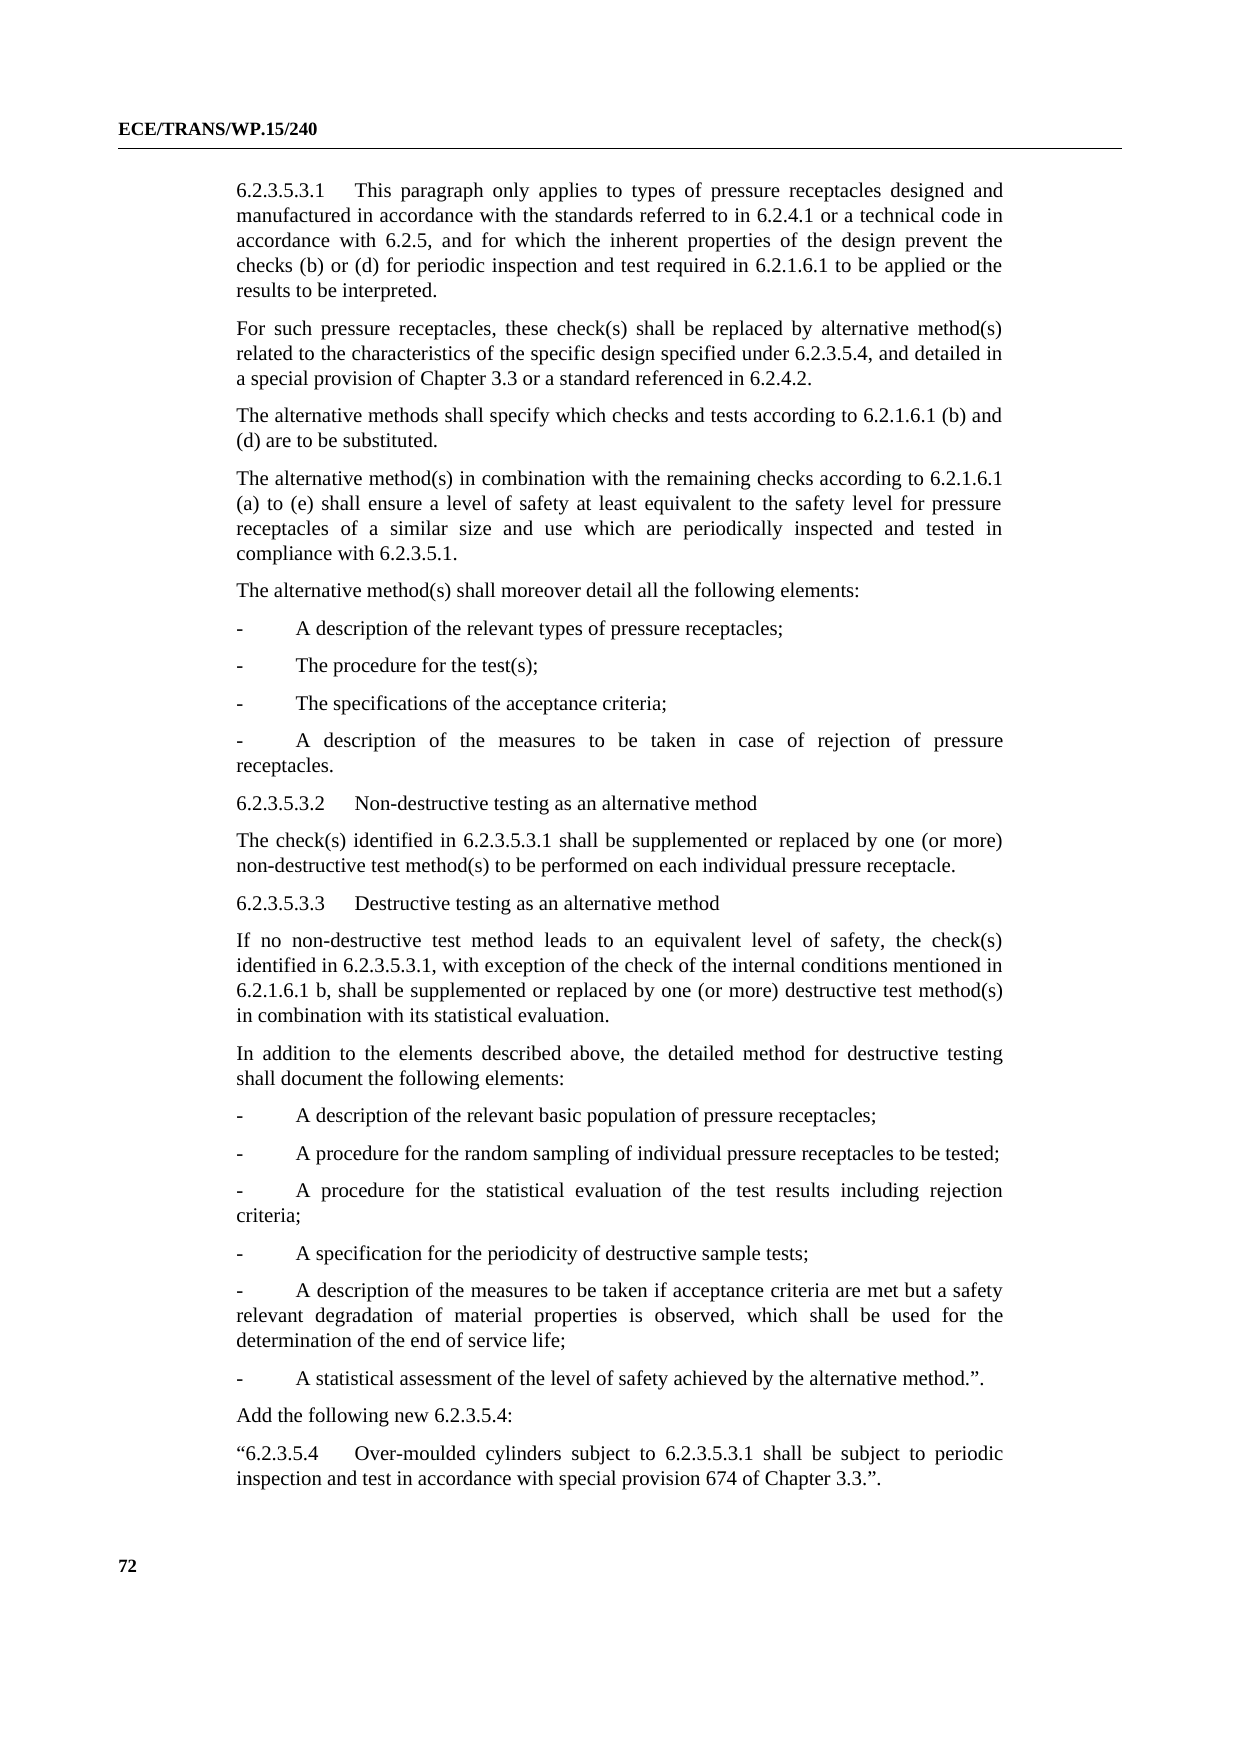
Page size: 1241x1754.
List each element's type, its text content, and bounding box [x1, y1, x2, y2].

text - A description of the relevant types of pressure receptacles; [236, 615, 1004, 640]
text 6.2.3.5.3.3 Destructive testing as an alternative method [236, 890, 1004, 915]
text - The specifications of the acceptance criteria; [236, 690, 1004, 715]
text The check(s) identified in 6.2.3.5.3.1 shall be supplemented or replaced by one (or more) non-destructive test method(s) to be performed on each individual pressure receptacle. [236, 827, 1004, 877]
text - A specification for the periodicity of destructive sample tests; [236, 1240, 1004, 1265]
text If no non-destructive test method leads to an equivalent level of safety, the check(s) identified in 6.2.3.5.3.1, with exception of the check of the internal conditions mentioned in 6.2.1.6.1 b, shall be supplemented or replaced by one (or more) destructive test method(s) in combination with its statistical evaluation. [236, 927, 1004, 1027]
text In addition to the elements described above, the detailed method for destructive testing shall document the following elements: [236, 1040, 1004, 1090]
text - A procedure for the random sampling of individual pressure receptacles to be tested; [236, 1140, 1004, 1165]
text For such pressure receptacles, these check(s) shall be replaced by alternative method(s) related to the characteristics of the specific design specified under 6.2.3.5.4, and detailed in a special provision of Chapter 3.3 or a standard referenced in 6.2.4.2. [236, 315, 1004, 390]
text Add the following new 6.2.3.5.4: [236, 1402, 1004, 1427]
text - A description of the relevant basic population of pressure receptacles; [236, 1102, 1004, 1127]
text “6.2.3.5.4 Over-moulded cylinders subject to 6.2.3.5.3.1 shall be subject to periodic inspection and test in accordance with special provision 674 of Chapter 3.3.”. [236, 1440, 1004, 1490]
text - A statistical assessment of the level of safety achieved by the alternative method.”. [236, 1365, 1004, 1390]
text - The procedure for the test(s); [236, 652, 1004, 677]
text 6.2.3.5.3.1 This paragraph only applies to types of pressure receptacles designed and manufactured in accordance with the standards referred to in 6.2.4.1 or a technical code in accordance with 6.2.5, and for which the inherent properties of the design prevent the checks (b) or (d) for periodic inspection and test required in 6.2.1.6.1 to be applied or the results to be interpreted. [236, 177, 1004, 302]
text The alternative method(s) in combination with the remaining checks according to 6.2.1.6.1 (a) to (e) shall ensure a level of safety at least equivalent to the safety level for pressure receptacles of a similar size and use which are periodically inspected and tested in compliance with 6.2.3.5.1. [236, 465, 1004, 565]
text - A description of the measures to be taken in case of rejection of pressure receptacles. [236, 727, 1004, 777]
text The alternative method(s) shall moreover detail all the following elements: [236, 577, 1004, 602]
text 6.2.3.5.3.2 Non-destructive testing as an alternative method [236, 790, 1004, 815]
text - A description of the measures to be taken if acceptance criteria are met but a safety relevant degradation of material properties is observed, which shall be used for the determination of the end of service life; [236, 1277, 1004, 1352]
text - A procedure for the statistical evaluation of the test results including rejection criteria; [236, 1177, 1004, 1227]
text The alternative methods shall specify which checks and tests according to 6.2.1.6.1 (b) and (d) are to be substituted. [236, 402, 1004, 452]
